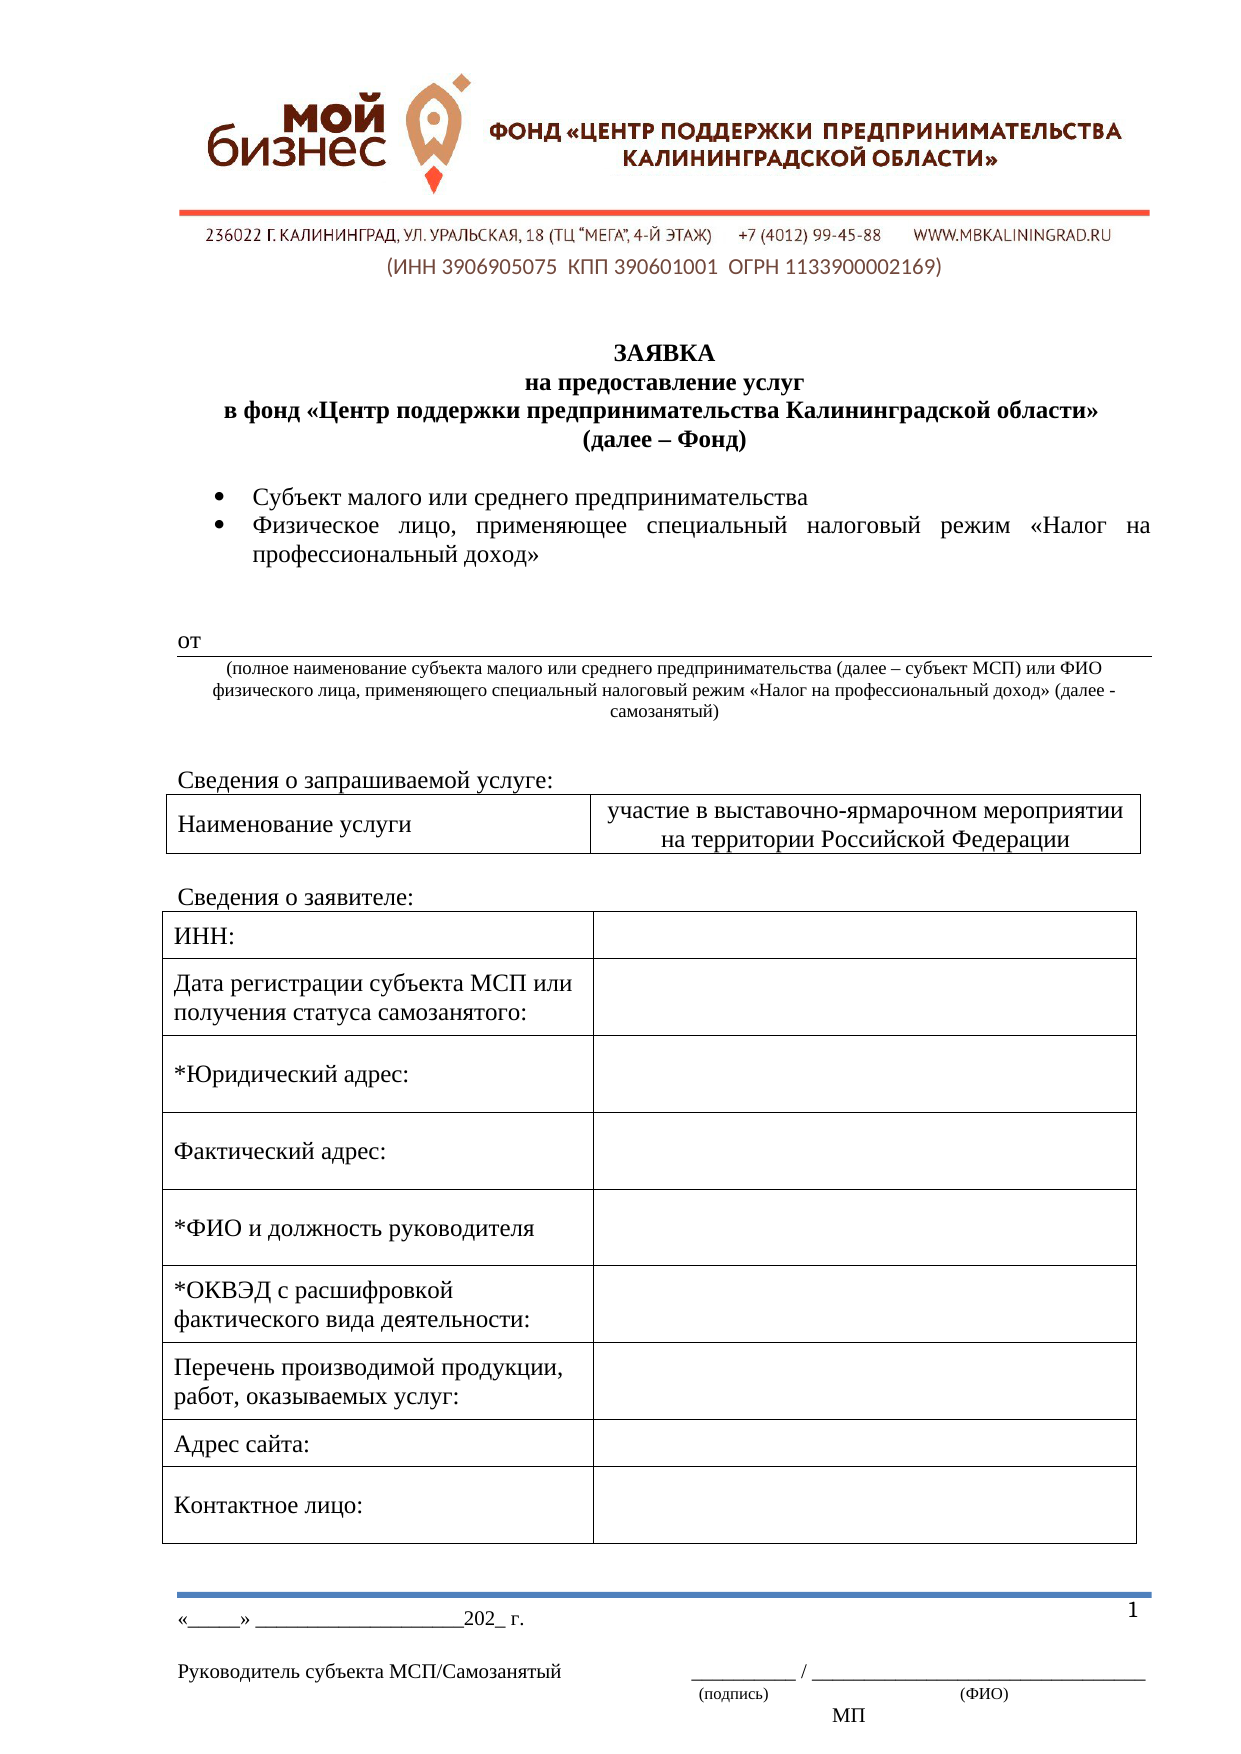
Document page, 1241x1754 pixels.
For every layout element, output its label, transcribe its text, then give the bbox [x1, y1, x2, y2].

table_cell [594, 1190, 1136, 1265]
table_cell [594, 1036, 1136, 1112]
table_cell Фактический адрес: [163, 1113, 593, 1188]
table_header [594, 912, 1136, 958]
table_cell [594, 959, 1136, 1035]
table_cell [594, 1266, 1136, 1342]
table_header Наименование услуги [167, 795, 590, 852]
table_cell *ФИО и должность руководителя [163, 1190, 593, 1265]
table_cell [594, 1113, 1136, 1188]
picture [179, 73, 1150, 252]
table_cell Дата регистрации субъекта МСП или получения статуса самозанятого: [163, 959, 593, 1035]
text ЗАЯВКА [177, 338, 1152, 367]
list Физическое лицо, применяющее специальный налоговый режим «Налог на профессиональный доход» [215, 510, 1152, 568]
text (полное наименование субъекта малого или среднего предпринимательства (далее – субъект МСП) или ФИО физического лица, применяющего специальный налоговый режим «Налог на профессиональный доход» (далее - самозанятый) [177, 657, 1152, 722]
table_cell [594, 1467, 1136, 1543]
table_cell *Юридический адрес: [163, 1036, 593, 1112]
table_cell *ОКВЭД с расшифровкой фактического вида деятельности: [163, 1266, 593, 1342]
text Сведения о заявителе: [177, 882, 1152, 911]
text в фонд «Центр поддержки предпринимательства Калининградской области» (далее – Фонд) [177, 395, 1152, 453]
table_cell Перечень производимой продукции, работ, оказываемых услуг: [163, 1343, 593, 1419]
table_cell Адрес сайта: [163, 1420, 593, 1466]
table_cell [594, 1343, 1136, 1419]
table_cell Контактное лицо: [163, 1467, 593, 1543]
text на предоставление услуг [177, 367, 1152, 395]
table_cell [594, 1420, 1136, 1466]
table_header ИНН: [163, 912, 593, 958]
text от [177, 625, 1152, 656]
list Субъект малого или среднего предпринимательства [215, 482, 1152, 510]
text Сведения о запрашиваемой услуге: [177, 765, 1152, 794]
table_header участие в выставочно-ярмарочном мероприятии на территории Российской Федерации [591, 795, 1140, 852]
